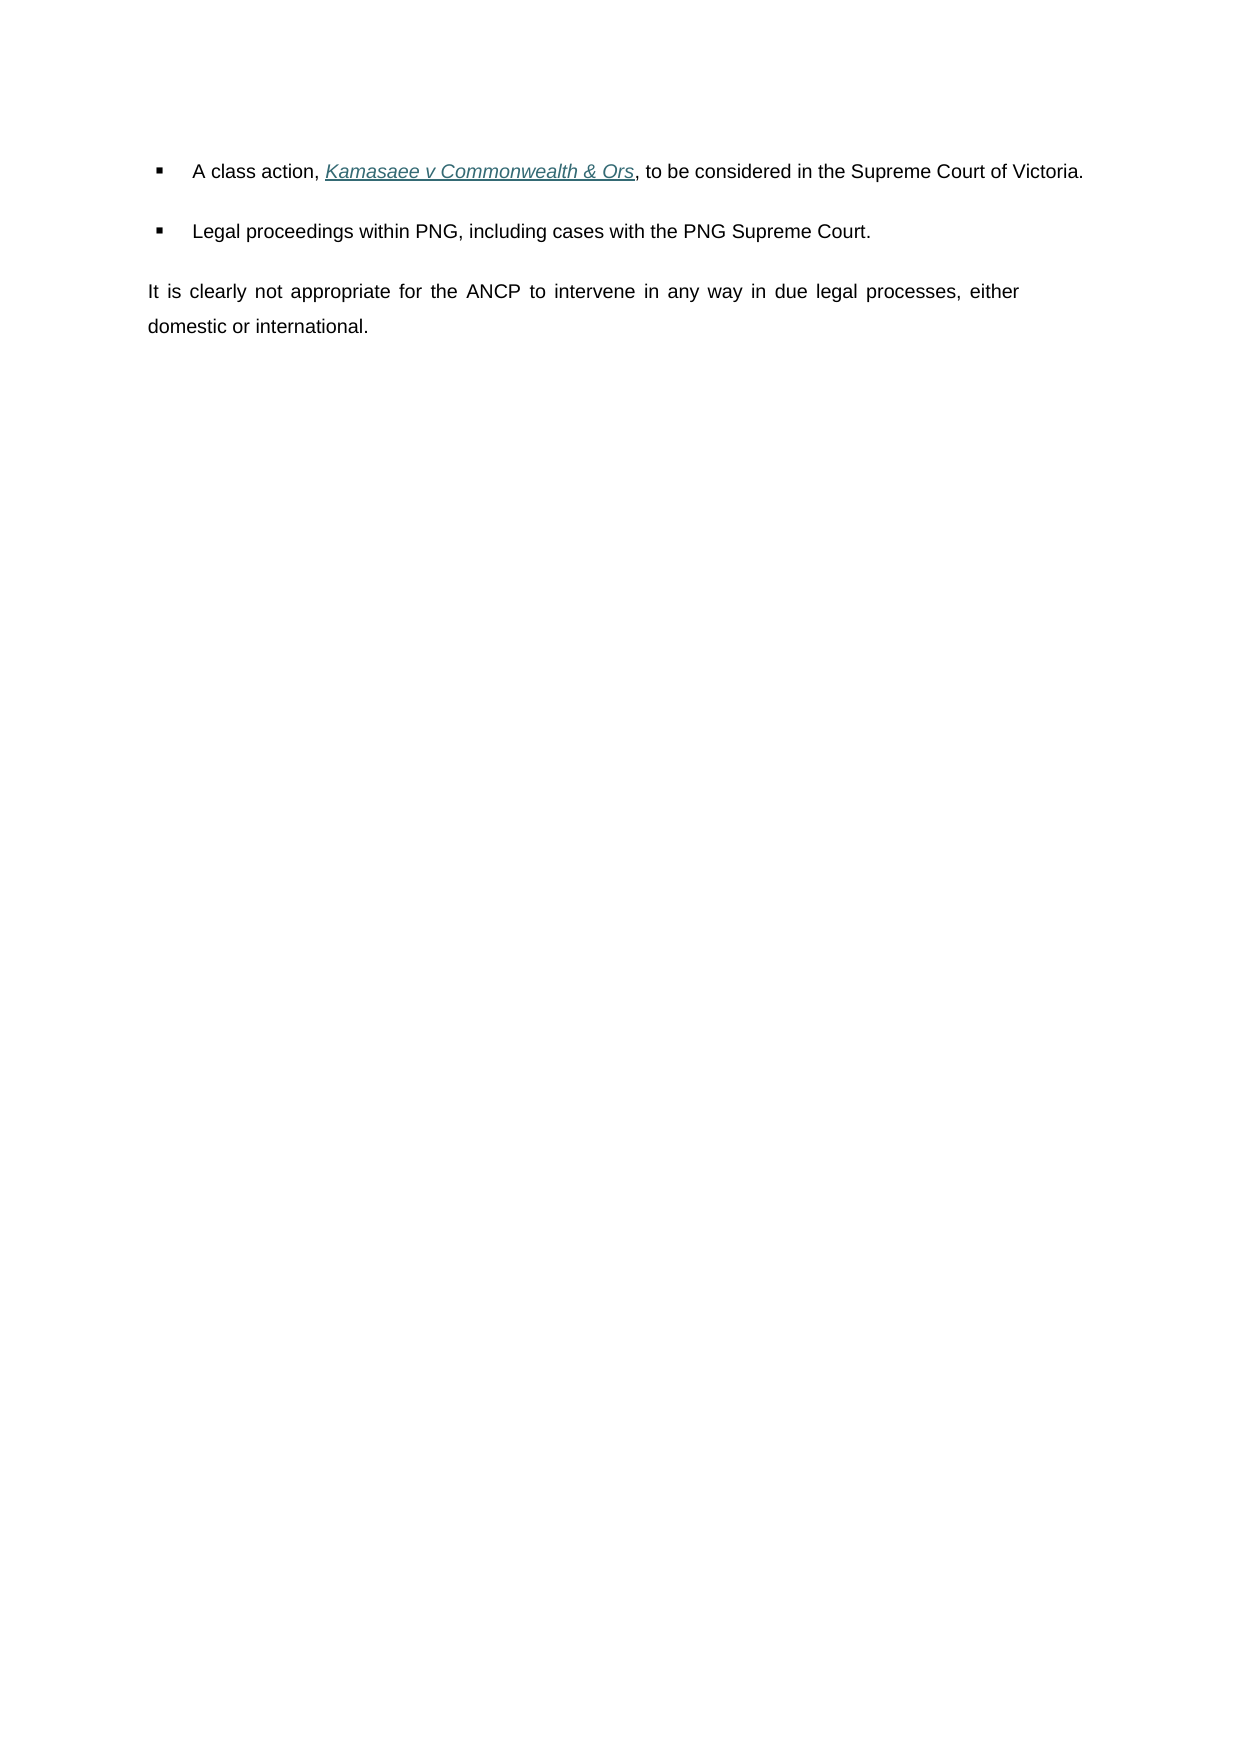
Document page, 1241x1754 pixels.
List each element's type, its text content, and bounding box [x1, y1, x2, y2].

list Legal proceedings within PNG, including cases with the PNG Supreme Court. [154, 208, 1093, 243]
text It is clearly not appropriate for the ANCP to intervene in any way in due legal processes, either domestic or international. [148, 268, 1021, 338]
list A class action, Kamasaee v Commonwealth & Ors, to be considered in the Supreme Court of Victoria. [154, 148, 1093, 183]
